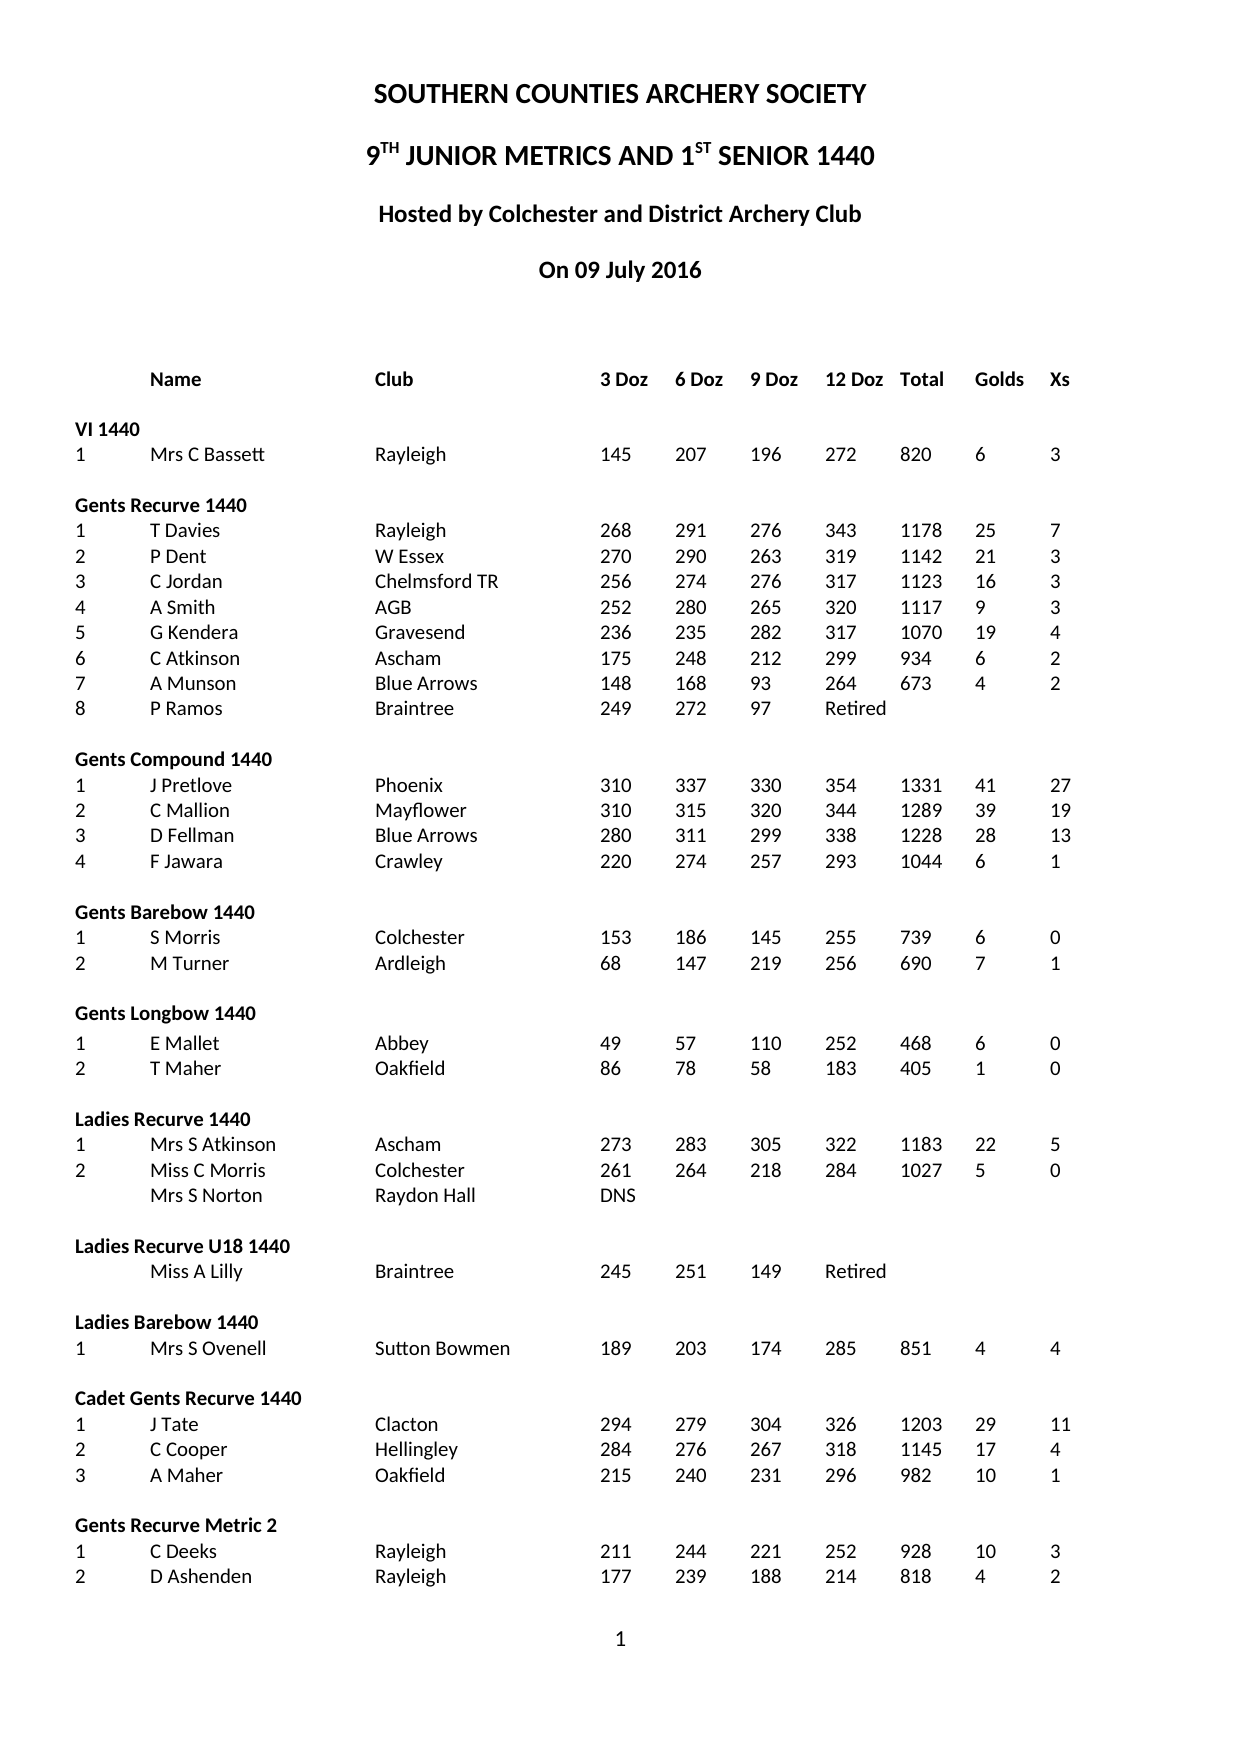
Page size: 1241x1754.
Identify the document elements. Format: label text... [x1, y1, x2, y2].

text 2 M Turner Ardleigh 68 147 219 256 690 7 1 [75, 950, 1165, 975]
list 3 A Maher Oakfield 215 240 231 296 982 10 1 [75, 1462, 1165, 1487]
text Hosted by Colchester and District Archery Club [75, 198, 1165, 229]
list Gents Longbow 1440 [75, 1001, 1165, 1026]
text 8 P Ramos Braintree 249 272 97 Retired [75, 696, 1165, 721]
list 2 D Ashenden Rayleigh 177 239 188 214 818 4 2 [75, 1563, 1165, 1589]
text 3 D Fellman Blue Arrows 280 311 299 338 1228 28 13 [75, 823, 1165, 848]
text VI 1440 [75, 416, 1165, 441]
text 1 S Morris Colchester 153 186 145 255 739 6 0 [75, 924, 1165, 950]
text On 09 July 2016 [75, 254, 1165, 285]
text 1 Mrs C Bassett Rayleigh 145 207 196 272 820 6 3 [75, 441, 1165, 467]
text Name Club 3 Doz 6 Doz 9 Doz 12 Doz Total Golds Xs [75, 366, 1165, 391]
text 6 C Atkinson Ascham 175 248 212 299 934 6 2 [75, 645, 1165, 670]
text 2 P Dent W Essex 270 290 263 319 1142 21 3 [75, 543, 1165, 568]
text Gents Barebow 1440 [75, 899, 1165, 924]
list 1 J Tate Clacton 294 279 304 326 1203 29 11 [75, 1411, 1165, 1436]
list Ladies Recurve U18 1440 [75, 1233, 1165, 1258]
text 7 A Munson Blue Arrows 148 168 93 264 673 4 2 [75, 670, 1165, 696]
text 9TH JUNIOR METRICS AND 1ST SENIOR 1440 [75, 137, 1165, 172]
text 1 J Pretlove Phoenix 310 337 330 354 1331 41 27 [75, 772, 1165, 797]
list Ladies Recurve 1440 [75, 1106, 1165, 1131]
text 5 G Kendera Gravesend 236 235 282 317 1070 19 4 [75, 619, 1165, 645]
list Mrs S Norton Raydon Hall DNS [75, 1182, 1165, 1208]
list Cadet Gents Recurve 1440 [75, 1386, 1165, 1411]
text Gents Compound 1440 [75, 746, 1165, 772]
list Ladies Barebow 1440 [75, 1309, 1165, 1335]
list 1 C Deeks Rayleigh 211 244 221 252 928 10 3 [75, 1538, 1165, 1563]
list 2 T Maher Oakfield 86 78 58 183 405 1 0 [75, 1055, 1165, 1081]
text 1 T Davies Rayleigh 268 291 276 343 1178 25 7 [75, 518, 1165, 543]
list 2 C Cooper Hellingley 284 276 267 318 1145 17 4 [75, 1436, 1165, 1462]
text 2 C Mallion Mayflower 310 315 320 344 1289 39 19 [75, 797, 1165, 823]
text 4 A Smith AGB 252 280 265 320 1117 9 3 [75, 594, 1165, 619]
text 4 F Jawara Crawley 220 274 257 293 1044 6 1 [75, 848, 1165, 873]
list 1 Mrs S Ovenell Sutton Bowmen 189 203 174 285 851 4 4 [75, 1335, 1165, 1360]
text SOUTHERN COUNTIES ARCHERY SOCIETY [75, 75, 1165, 111]
list 1 Mrs S Atkinson Ascham 273 283 305 322 1183 22 5 [75, 1131, 1165, 1157]
text 3 C Jordan Chelmsford TR 256 274 276 317 1123 16 3 [75, 568, 1165, 594]
list Gents Recurve Metric 2 [75, 1513, 1165, 1538]
text Gents Recurve 1440 [75, 492, 1165, 518]
list Miss A Lilly Braintree 245 251 149 Retired [75, 1258, 1165, 1284]
list 1 E Mallet Abbey 49 57 110 252 468 6 0 [75, 1030, 1165, 1055]
list 2 Miss C Morris Colchester 261 264 218 284 1027 5 0 [75, 1157, 1165, 1182]
